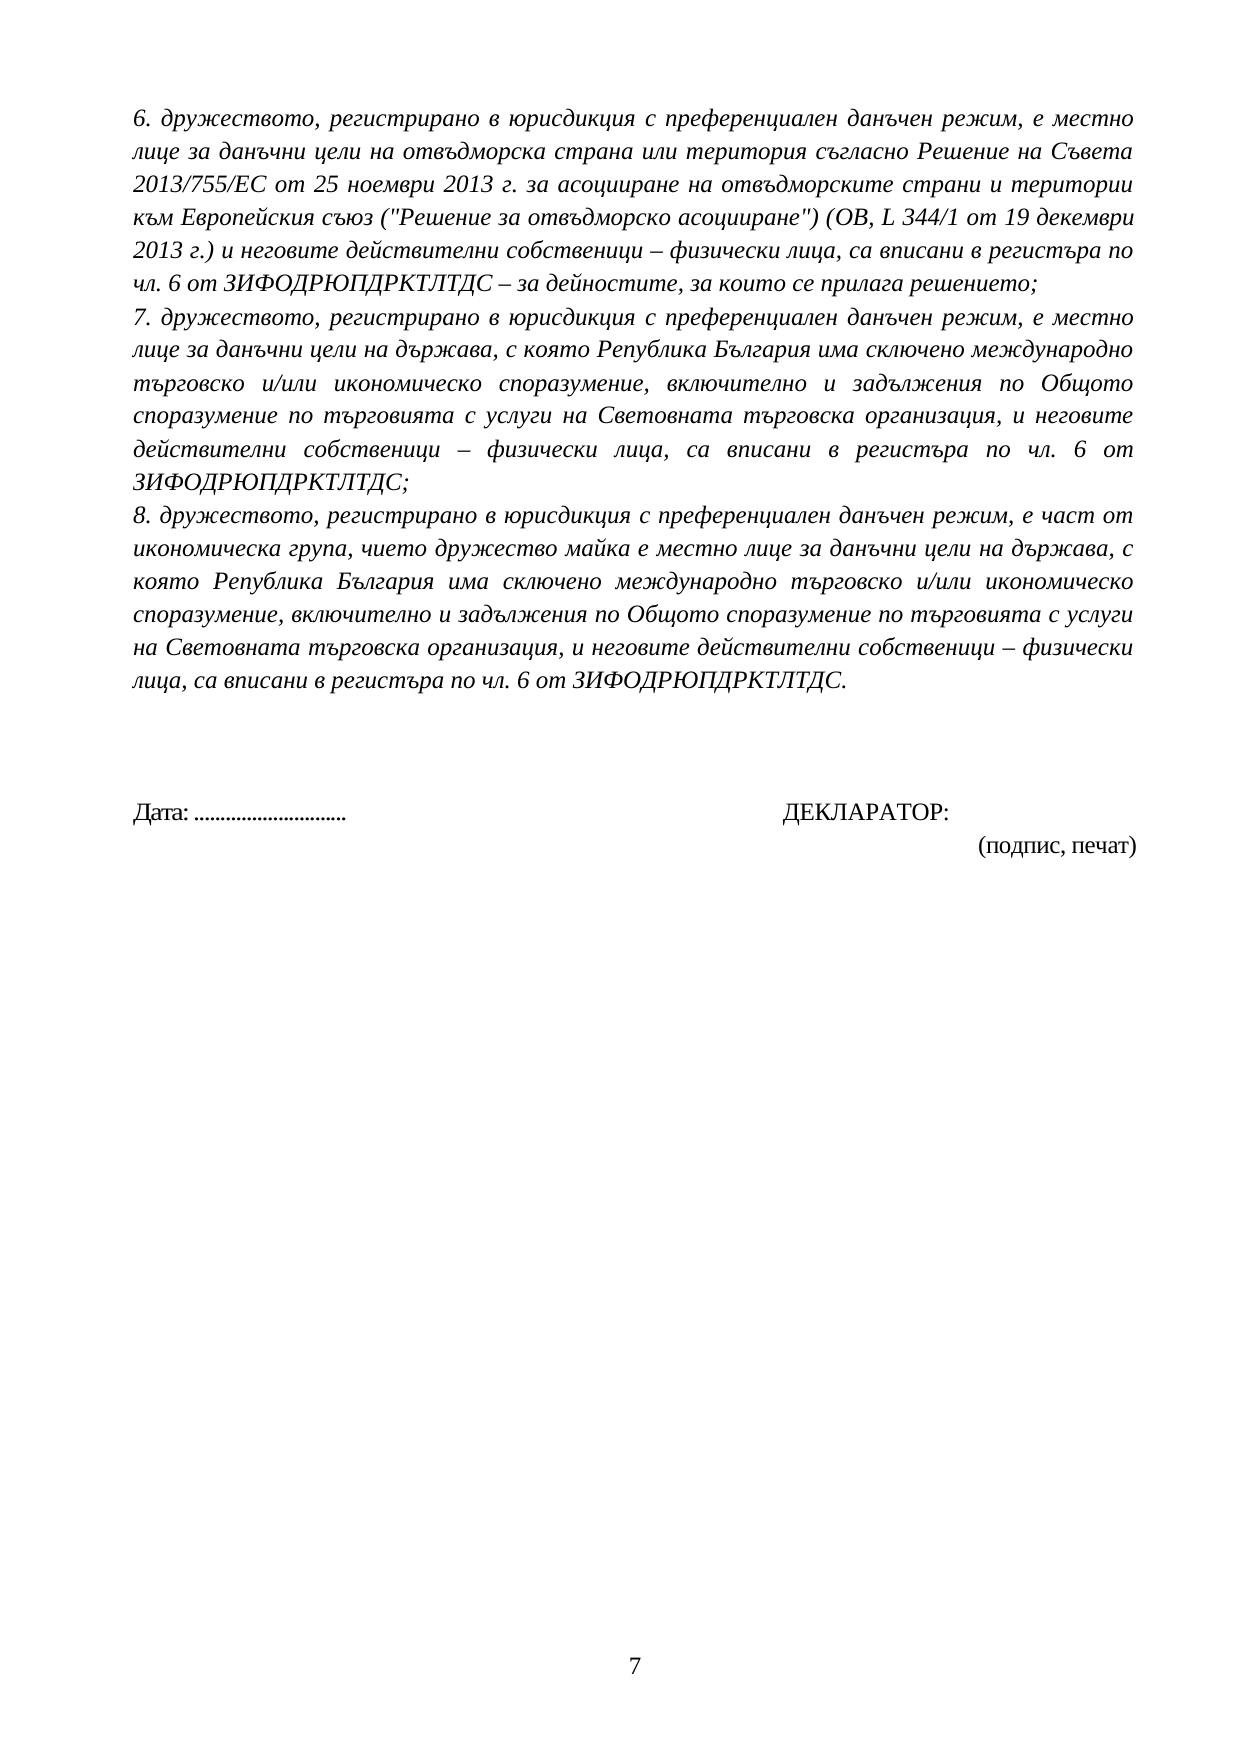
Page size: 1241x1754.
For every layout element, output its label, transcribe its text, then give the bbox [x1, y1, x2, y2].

text Дата: ............................. ДЕКЛАРАТОР: [133, 797, 1137, 826]
text 8. дружеството, регистрирано в юрисдикция с преференциален данъчен режим, е част от икономическа група, чието дружество майка е местно лице за данъчни цели на държава, с която Република България има сключено международно търговско и/или икономическо споразумение, включително и задължения по Общото споразумение по търговията с услуги на Световната търговска организация, и неговите действителни собственици – физически лица, са вписани в регистъра по чл. 6 от ЗИФОДРЮПДРКТЛТДС. [133, 500, 1137, 693]
text (подпис, печат) [133, 830, 1137, 859]
text 6. дружеството, регистрирано в юрисдикция с преференциален данъчен режим, е местно лице за данъчни цели на отвъдморска страна или територия съгласно Решение на Съвета 2013/755/ЕС от 25 ноември 2013 г. за асоцииране на отвъдморските страни и територии към Европейския съюз ("Решение за отвъдморско асоцииране") (OB, L 344/1 от 19 декември 2013 г.) и неговите действителни собственици – физически лица, са вписани в регистъра по чл. 6 от ЗИФОДРЮПДРКТЛТДС – за дейностите, за които се прилага решението; [133, 103, 1137, 297]
text 7. дружеството, регистрирано в юрисдикция с преференциален данъчен режим, е местно лице за данъчни цели на държава, с която Република България има сключено международно търговско и/или икономическо споразумение, включително и задължения по Общото споразумение по търговията с услуги на Световната търговска организация, и неговите действителни собственици – физически лица, са вписани в регистъра по чл. 6 от ЗИФОДРЮПДРКТЛТДС; [133, 302, 1137, 495]
